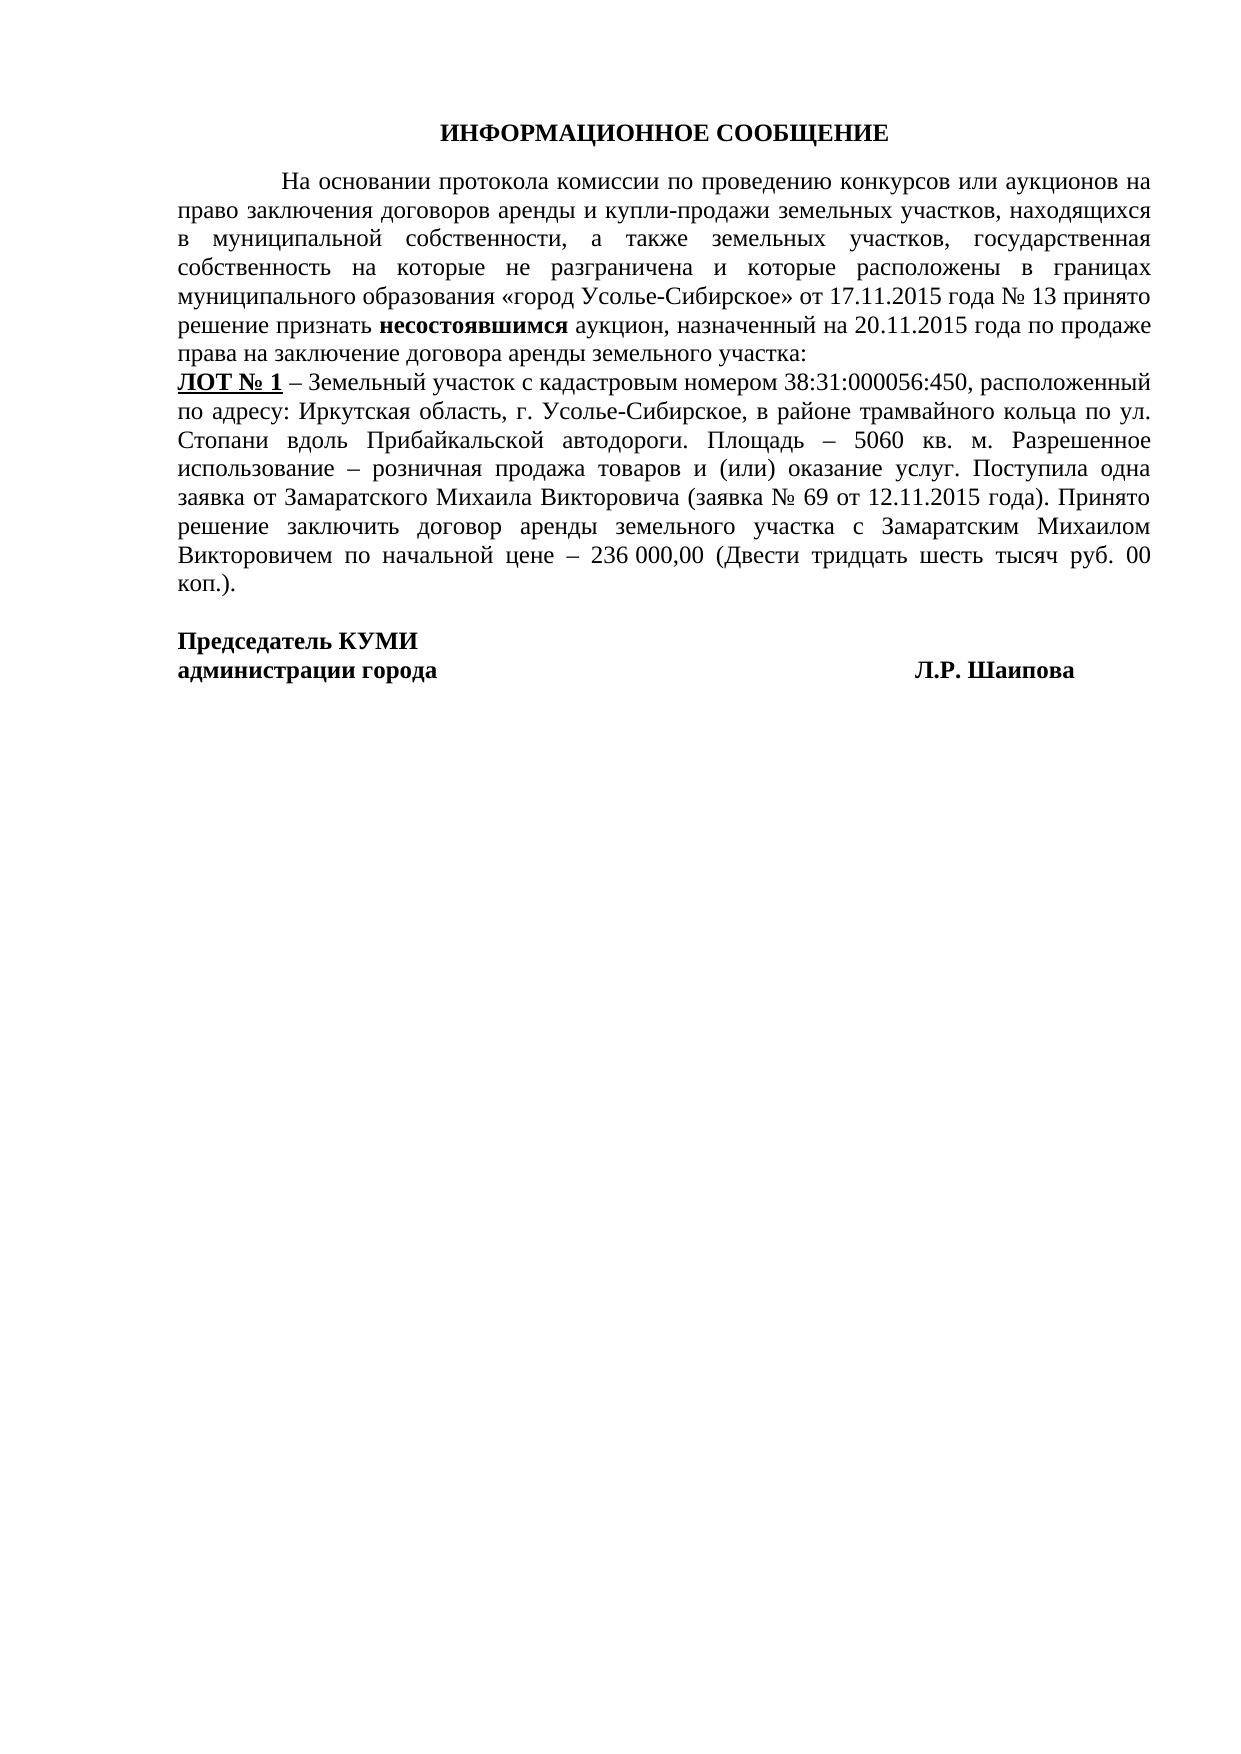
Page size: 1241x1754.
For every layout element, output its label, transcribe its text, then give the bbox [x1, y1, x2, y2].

text ИНФОРМАЦИОННОЕ СООБЩЕНИЕ [177, 118, 1152, 147]
text администрации города Л.Р. Шаипова [177, 655, 1152, 683]
text ЛОТ № 1 – Земельный участок с кадастровым номером 38:31:000056:450, расположенный по адресу: Иркутская область, г. Усолье-Сибирское, в районе трамвайного кольца по ул. Стопани вдоль Прибайкальской автодороги. Площадь – 5060 кв. м. Разрешенное использование – розничная продажа товаров и (или) оказание услуг. Поступила одна заявка от Замаратского Михаила Викторовича (заявка № 69 от 12.11.2015 года). Принято решение заключить договор аренды земельного участка с Замаратским Михаилом Викторовичем по начальной цене – 236 000,00 (Двести тридцать шесть тысяч руб. 00 коп.). [177, 367, 1152, 597]
text Председатель КУМИ [177, 626, 1152, 655]
text На основании протокола комиссии по проведению конкурсов или аукционов на право заключения договоров аренды и купли-продажи земельных участков, находящихся в муниципальной собственности, а также земельных участков, государственная собственность на которые не разграничена и которые расположены в границах муниципального образования «город Усолье-Сибирское» от 17.11.2015 года № 13 принято решение признать несостоявшимся аукцион, назначенный на 20.11.2015 года по продаже права на заключение договора аренды земельного участка: [177, 166, 1152, 367]
